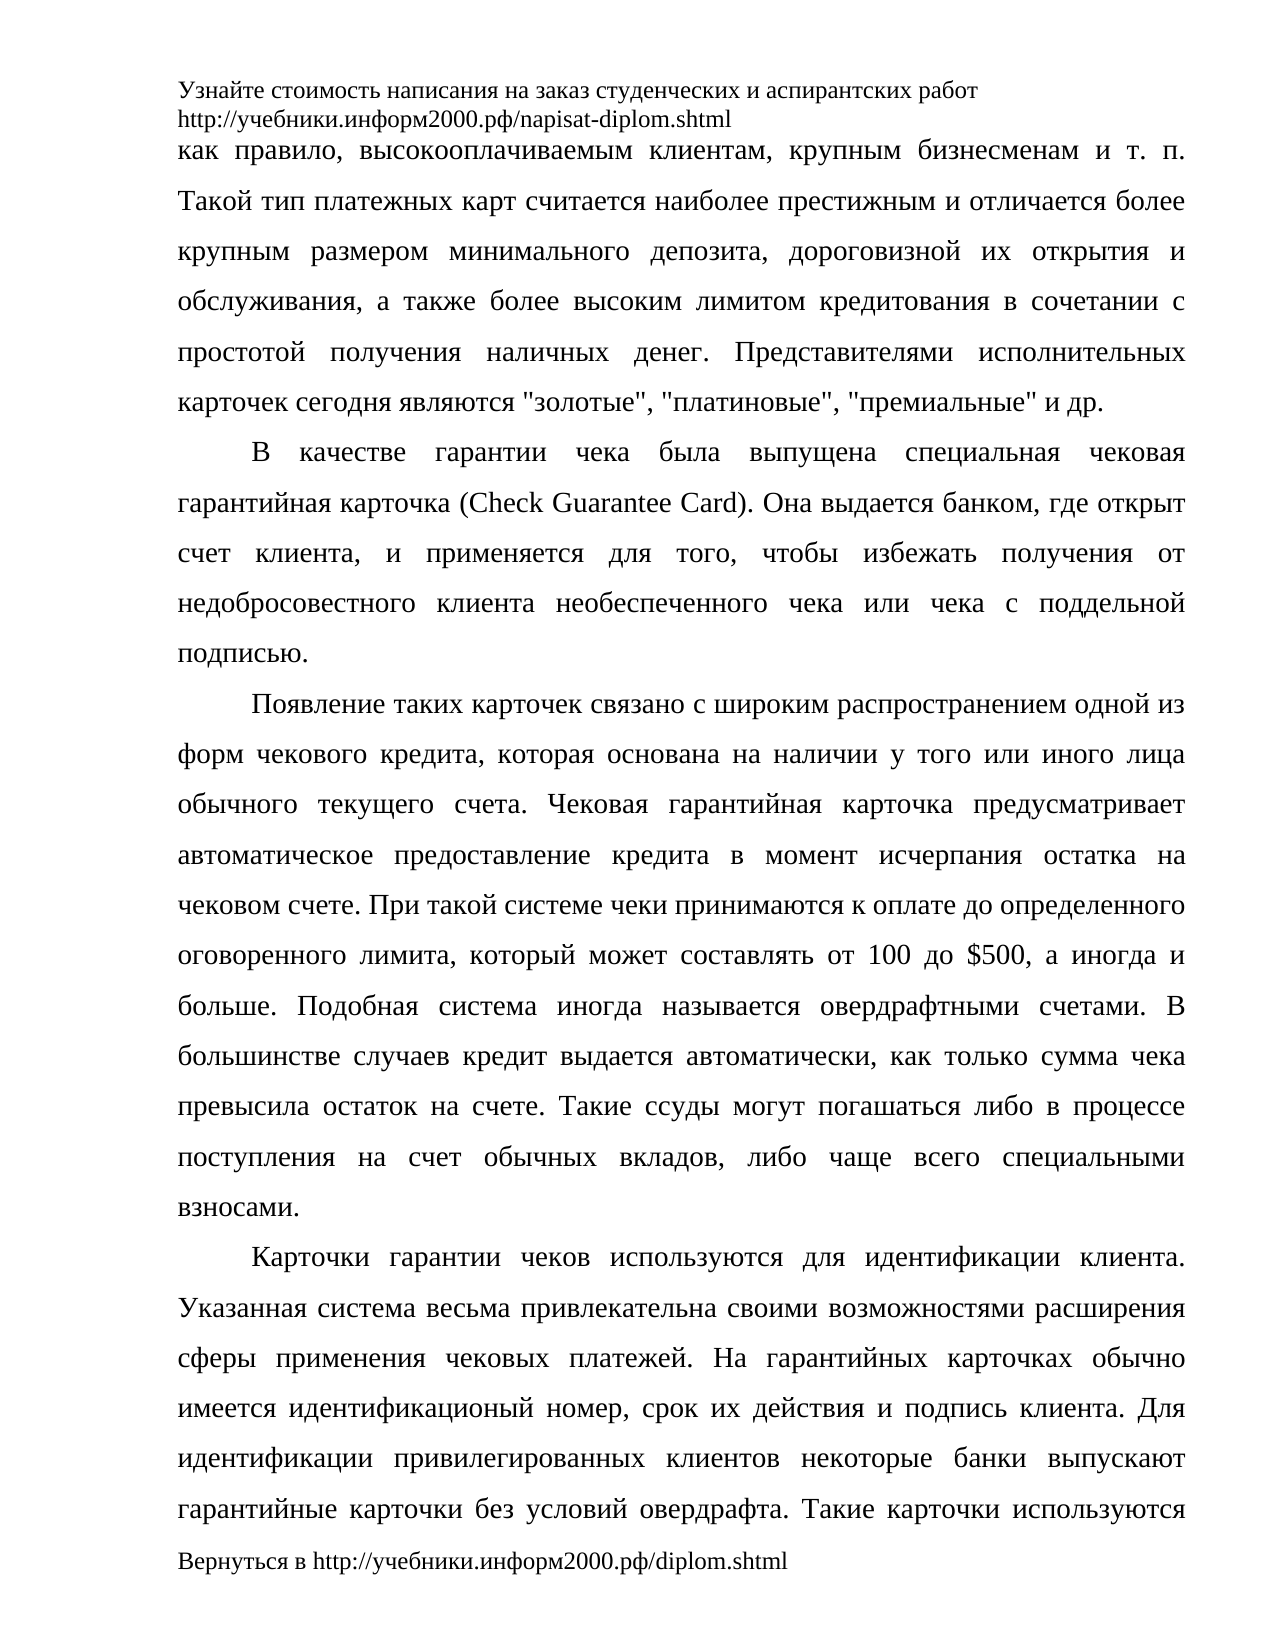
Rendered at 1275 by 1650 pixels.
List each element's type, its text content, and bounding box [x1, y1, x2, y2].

text Появление таких карточек связано с широким распространением одной из форм чекового кредита, которая основана на наличии у того или иного лица обычного текущего счета. Чековая гарантийная карточка предусматривает автоматическое предоставление кредита в момент исчерпания остатка на чековом счете. При такой системе чеки принимаются к оплате до определенного оговоренного лимита, который может составлять от 100 до $500, а иногда и больше. Подобная система иногда называется овердрафтными счетами. В большинстве случаев кредит выдается автоматически, как только сумма чека превысила остаток на счете. Такие ссуды могут погашаться либо в процессе поступления на счет обычных вкладов, либо чаще всего специальными взносами. [177, 686, 1186, 1223]
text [177, 1239, 1186, 1524]
text В качестве гарантии чека была выпущена специальная чековая гарантийная карточка (Check Guarantee Card). Она выдается банком, где открыт счет клиента, и применяется для того, чтобы избежать получения от недобросовестного клиента необеспеченного чека или чека с поддельной подписью. [177, 434, 1186, 669]
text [177, 132, 1186, 418]
